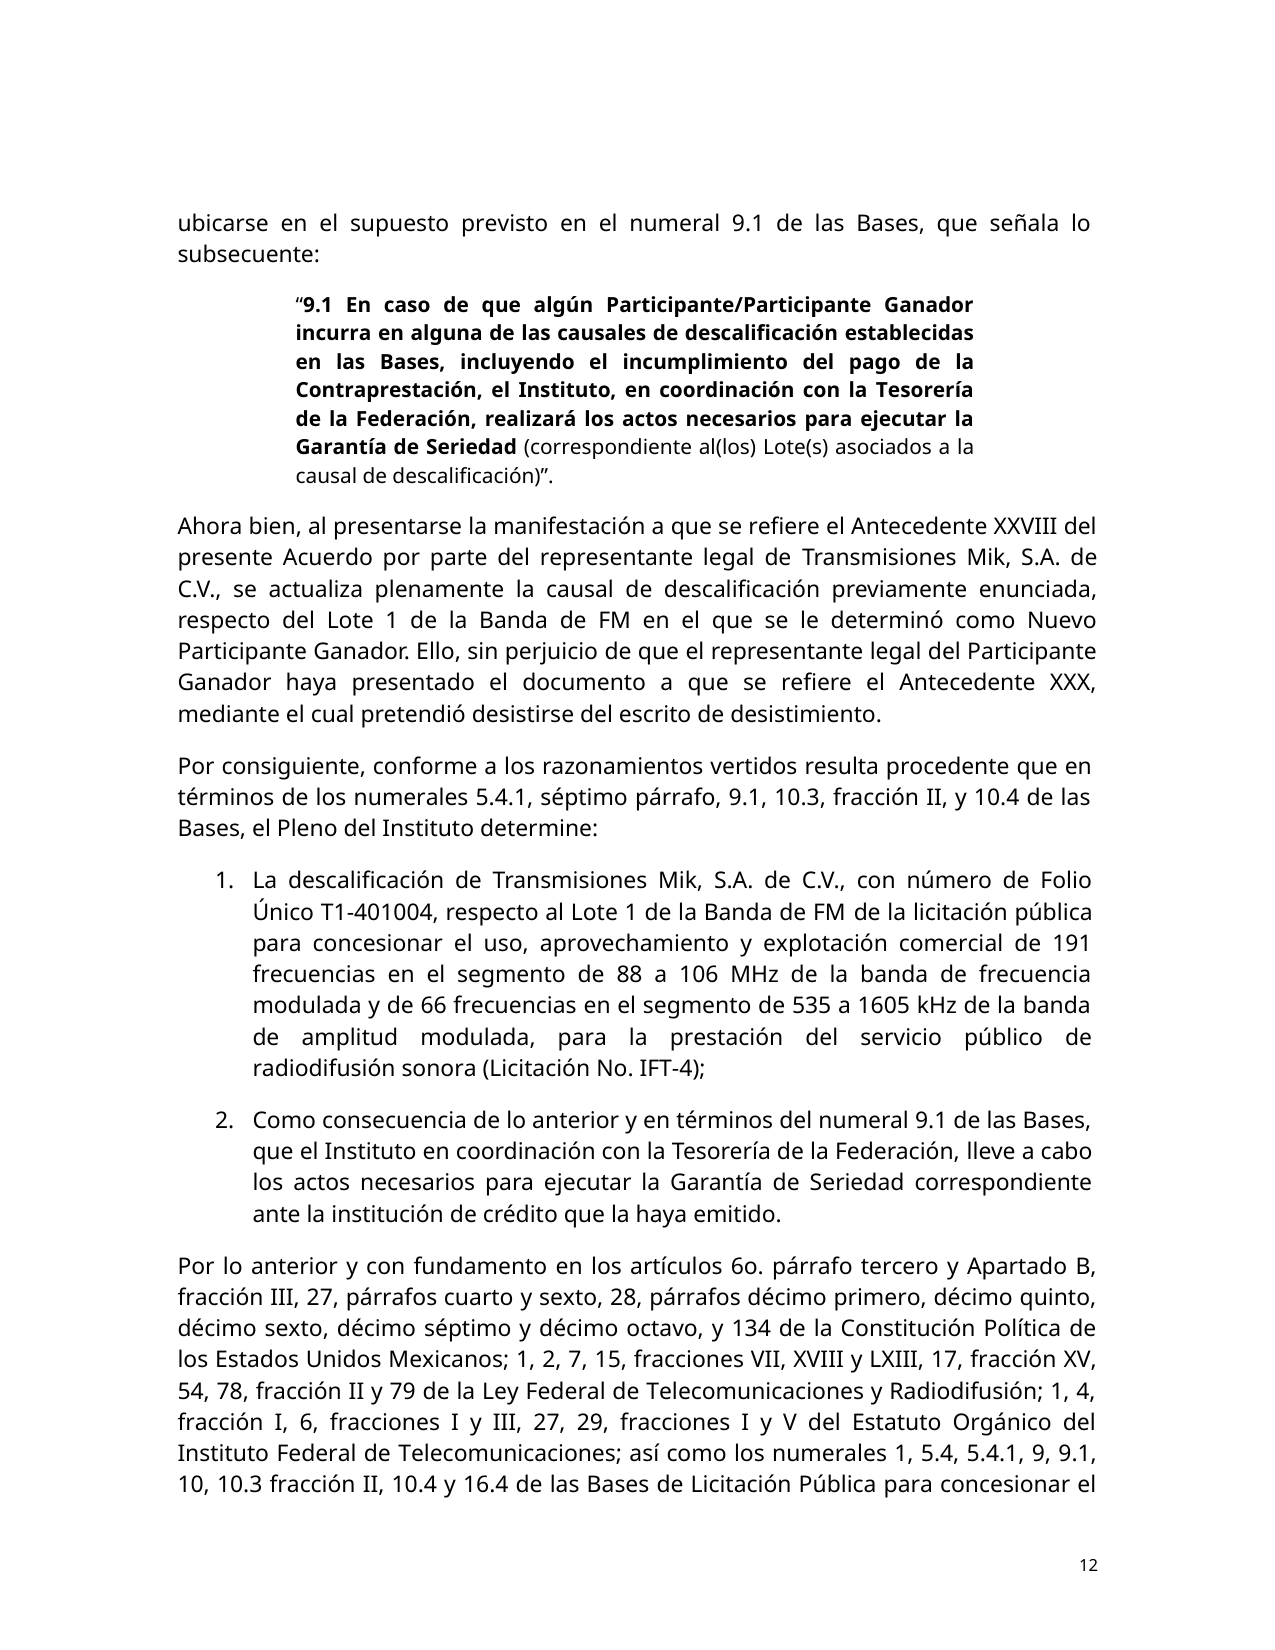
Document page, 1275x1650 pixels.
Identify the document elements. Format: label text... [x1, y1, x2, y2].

list Como consecuencia de lo anterior y en términos del numeral 9.1 de las Bases, que el Instituto en coordinación con la Tesorería de la Federación, lleve a cabo los actos necesarios para ejecutar la Garantía de Seriedad correspondiente ante la institución de crédito que la haya emitido. [215, 1104, 1093, 1229]
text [177, 207, 1093, 269]
text Por consiguiente, conforme a los razonamientos vertidos resulta procedente que en términos de los numerales 5.4.1, séptimo párrafo, 9.1, 10.3, fracción II, y 10.4 de las Bases, el Pleno del Instituto determine: [177, 749, 1093, 843]
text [177, 1249, 1098, 1499]
list La descalificación de Transmisiones Mik, S.A. de C.V., con número de Folio Único T1-401004, respecto al Lote 1 de la Banda de FM de la licitación pública para concesionar el uso, aprovechamiento y explotación comercial de 191 frecuencias en el segmento de 88 a 106 MHz de la banda de frecuencia modulada y de 66 frecuencias en el segmento de 535 a 1605 kHz de la banda de amplitud modulada, para la prestación del servicio público de radiodifusión sonora (Licitación No. IFT-4); [215, 864, 1093, 1083]
text “9.1 En caso de que algún Participante/Participante Ganador incurra en alguna de las causales de descalificación establecidas en las Bases, incluyendo el incumplimiento del pago de la Contraprestación, el Instituto, en coordinación con la Tesorería de la Federación, realizará los actos necesarios para ejecutar la Garantía de Seriedad (correspondiente al(los) Lote(s) asociados a la causal de descalificación)”. [295, 290, 974, 489]
text Ahora bien, al presentarse la manifestación a que se refiere el Antecedente XXVIII del presente Acuerdo por parte del representante legal de Transmisiones Mik, S.A. de C.V., se actualiza plenamente la causal de descalificación previamente enunciada, respecto del Lote 1 de la Banda de FM en el que se le determinó como Nuevo Participante Ganador. Ello, sin perjuicio de que el representante legal del Participante Ganador haya presentado el documento a que se refiere el Antecedente XXX, mediante el cual pretendió desistirse del escrito de desistimiento. [177, 510, 1098, 729]
